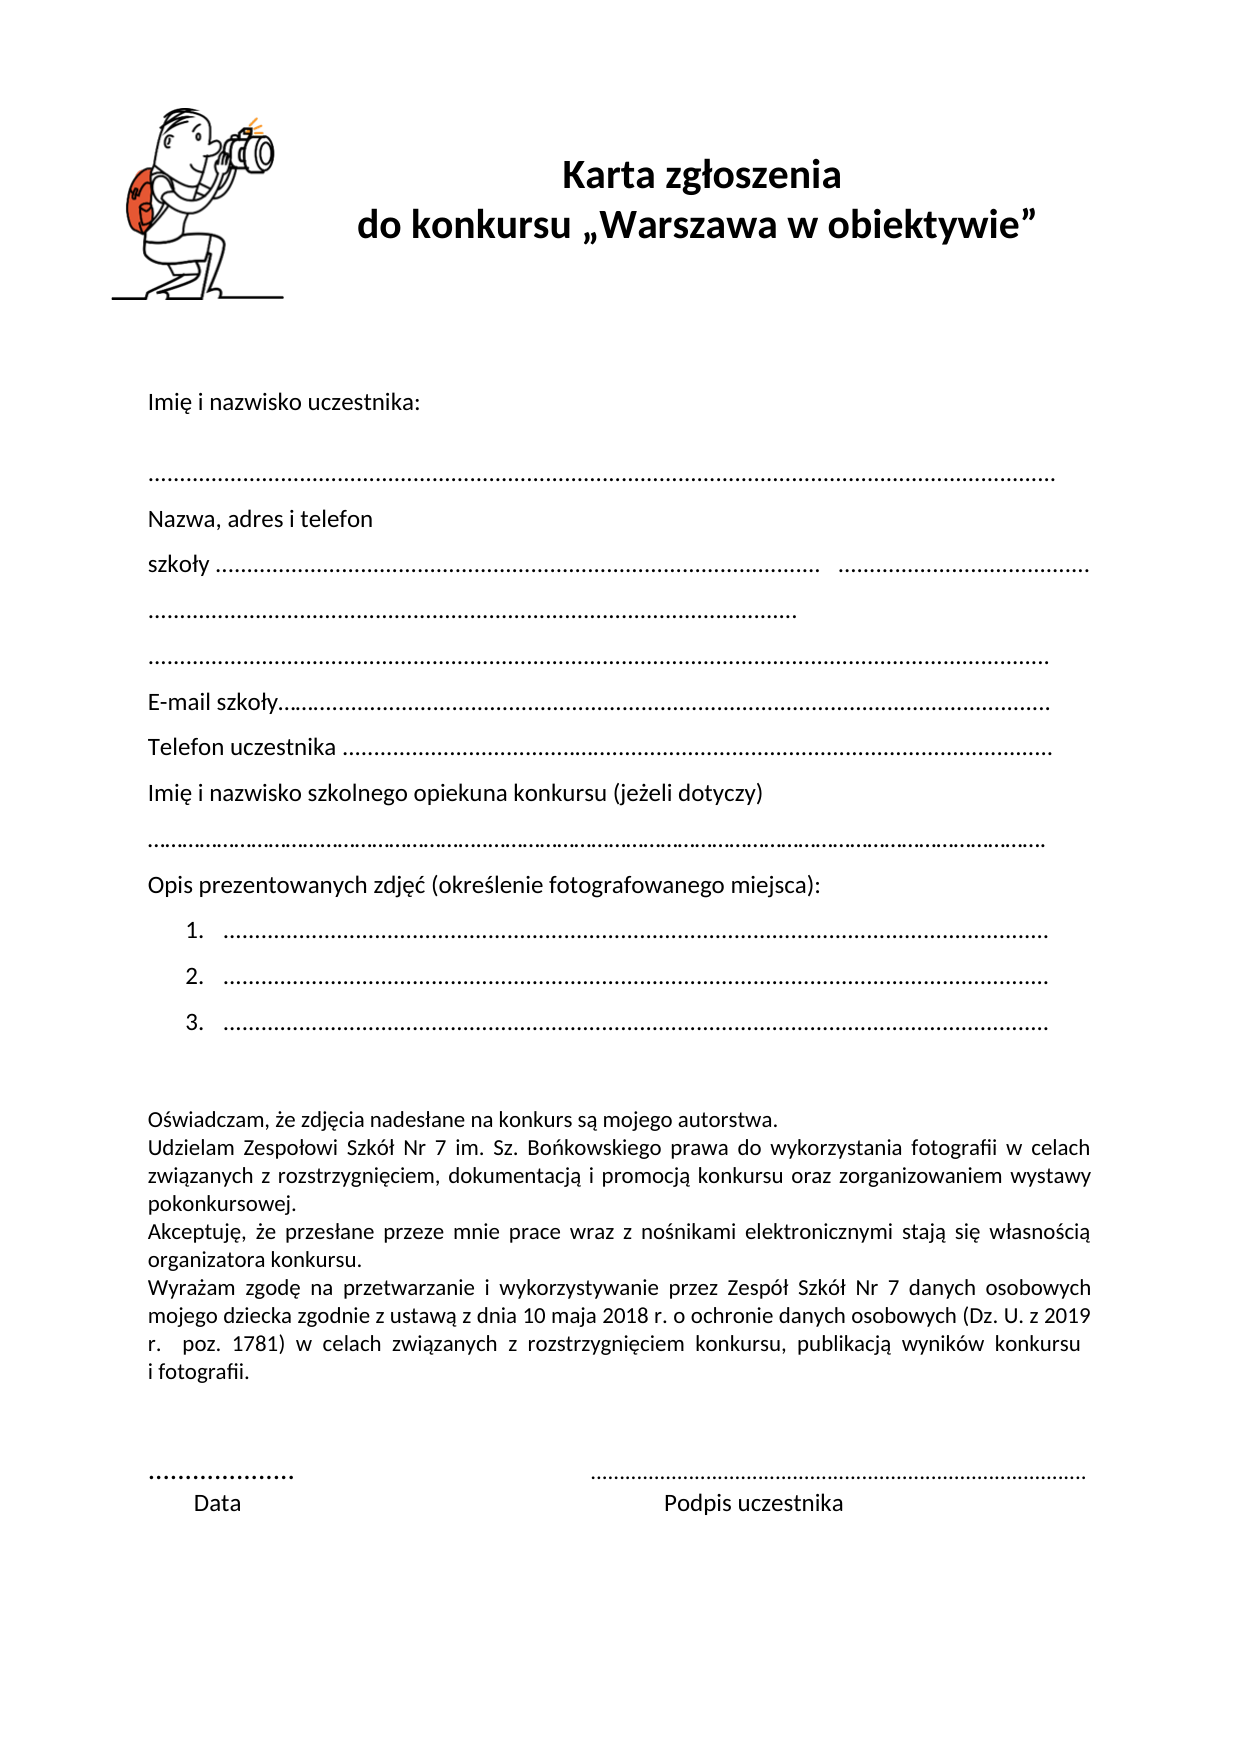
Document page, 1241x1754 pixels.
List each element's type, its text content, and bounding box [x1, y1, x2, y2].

text Akceptuję, że przesłane przeze mnie prace wraz z nośnikami elektronicznymi stają się własnością organizatora konkursu. [148, 1217, 1093, 1273]
text E-mail szkoły……..................................................................................................................... [148, 686, 1093, 716]
text Imię i nazwisko uczestnika: [148, 386, 1093, 417]
text Telefon uczestnika .....................................…......................................................................... [148, 732, 1093, 762]
text Nazwa, adres i telefon szkoły ................................................................................................ ............................................................................................................................................... [148, 503, 1093, 625]
text Wyrażam zgodę na przetwarzanie i wykorzystywanie przez Zespół Szkół Nr 7 danych osobowych mojego dziecka zgodnie z ustawą z dnia 10 maja 2018 r. o ochronie danych osobowych (Dz. U. z 2019 r. poz. 1781) w celach związanych z rozstrzygnięciem konkursu, publikacją wyników konkursu i fotografii. [148, 1273, 1093, 1385]
list ................................................................................................................................... [185, 914, 1093, 945]
text Data Podpis uczestnika [148, 1487, 1093, 1518]
text Opis prezentowanych zdjęć (określenie fotografowanego miejsca): [148, 869, 1093, 899]
text ................................................................................................................................................ [148, 457, 1093, 488]
text ............................................................................................................................................... [148, 640, 1093, 671]
list ................................................................................................................................... [185, 960, 1093, 991]
title Karta zgłoszenia [284, 148, 1093, 198]
list ................................................................................................................................... [185, 1006, 1093, 1036]
text Imię i nazwisko szkolnego opiekuna konkursu (jeżeli dotyczy) …………………………………………………..……………………………………………………………………………………. [148, 777, 1093, 853]
text Oświadczam, że zdjęcia nadesłane na konkurs są mojego autorstwa. [148, 1105, 1093, 1133]
picture [111, 108, 284, 300]
text .................... ...................................................................................... [148, 1451, 1093, 1487]
title do konkursu „Warszawa w obiektywie” [284, 198, 1093, 249]
text Udzielam Zespołowi Szkół Nr 7 im. Sz. Bońkowskiego prawa do wykorzystania fotografii w celach związanych z rozstrzygnięciem, dokumentacją i promocją konkursu oraz zorganizowaniem wystawy pokonkursowej. [148, 1133, 1093, 1217]
